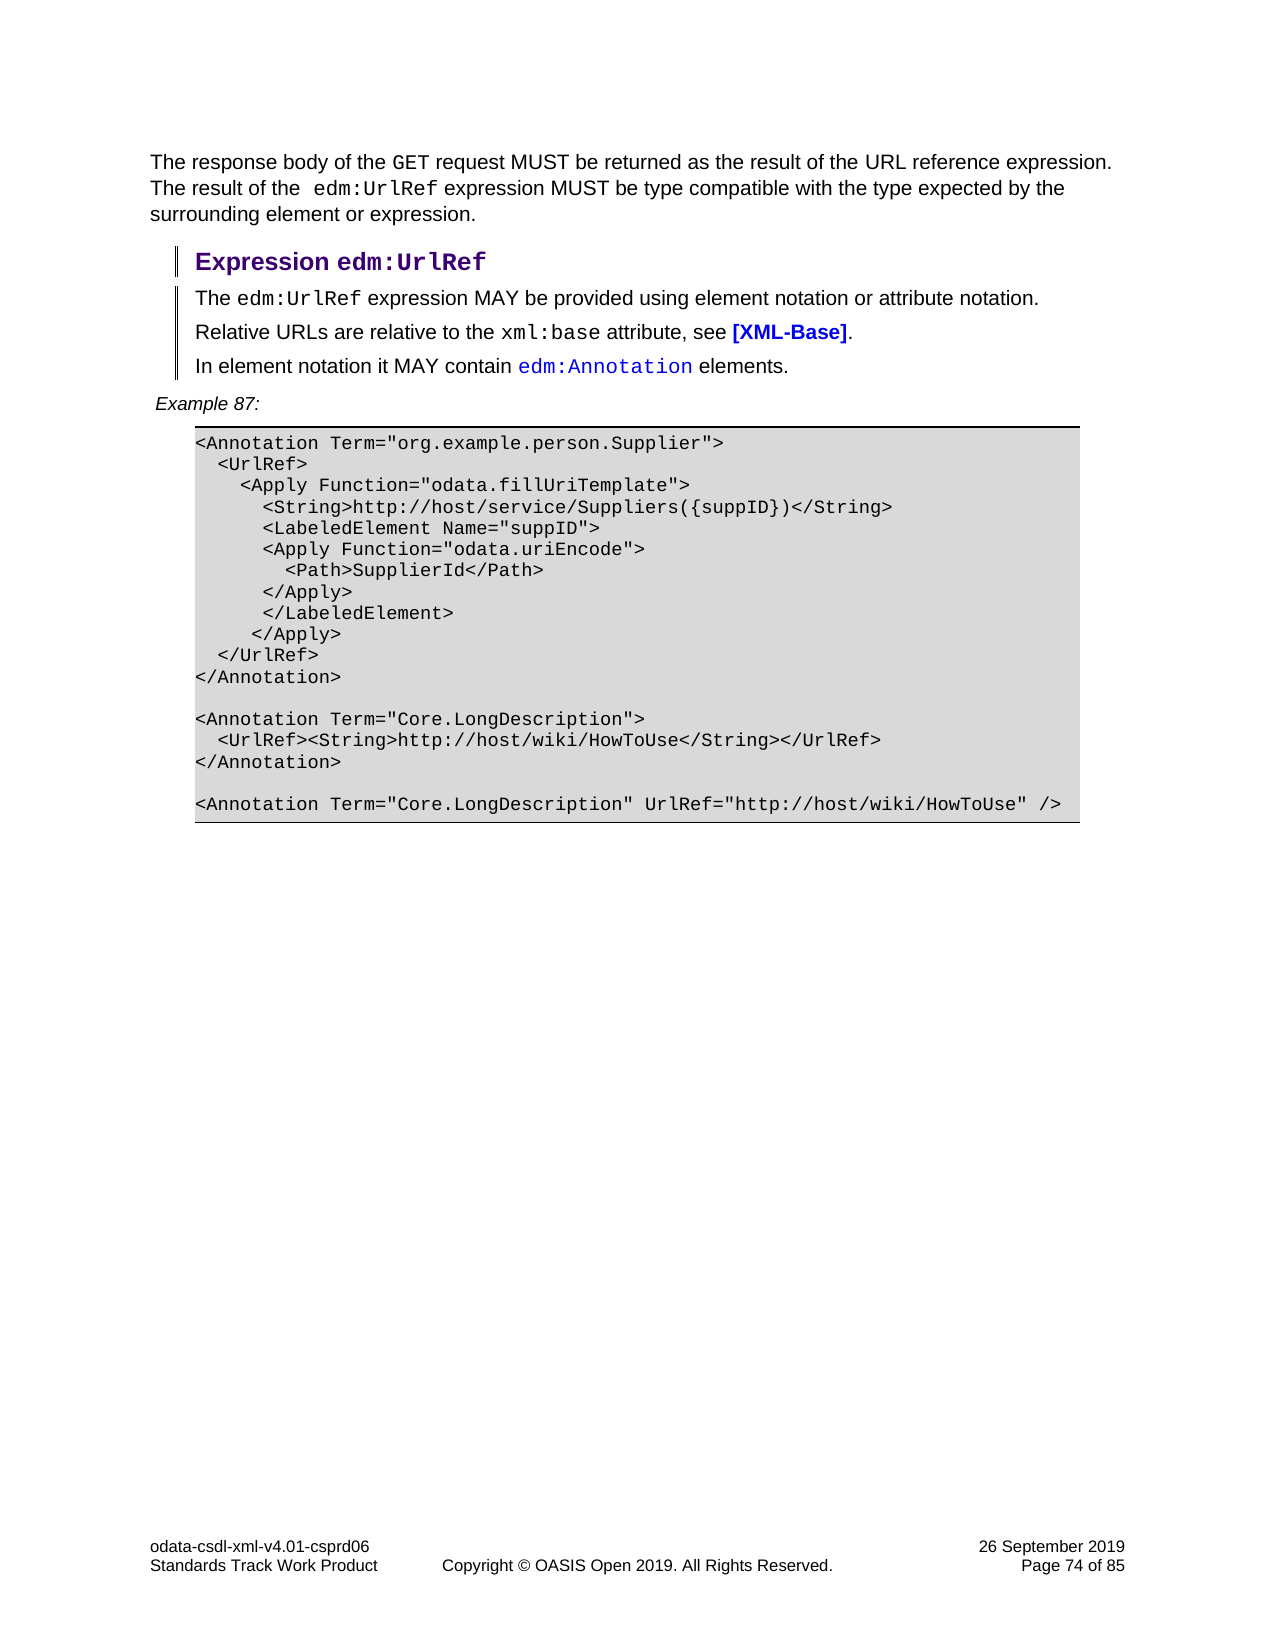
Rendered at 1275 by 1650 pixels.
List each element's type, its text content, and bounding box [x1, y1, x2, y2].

text <Annotation Term="org.example.person.Supplier"> <UrlRef> <Apply Function="odata.fillUriTemplate"> <String>http://host/service/Suppliers({suppID})</String> <LabeledElement Name="suppID"> <Apply Function="odata.uriEncode"> <Path>SupplierId</Path> </Apply> </LabeledElement> </Apply> </UrlRef> </Annotation> [195, 428, 1080, 681]
text The response body of the GET request MUST be returned as the result of the URL reference expression. The result of the edm:UrlRef expression MUST be type compatible with the type expected by the surrounding element or expression. [150, 150, 1125, 226]
text Relative URLs are relative to the xml:base attribute, see [XML-Base]. [178, 320, 1080, 346]
text <Annotation Term="Core.LongDescription"> [195, 703, 1080, 724]
text <Annotation Term="Core.LongDescription" UrlRef="http://host/wiki/HowToUse" /> [195, 788, 1080, 822]
text In element notation it MAY contain edm:Annotation elements. [178, 354, 1080, 380]
text The edm:UrlRef expression MAY be provided using element notation or attribute notation. [178, 286, 1080, 312]
text <UrlRef><String>http://host/wiki/HowToUse</String></UrlRef> [195, 724, 1080, 745]
subtitle Expression edm:UrlRef [178, 246, 1125, 277]
text Example 87: [150, 392, 1125, 414]
text </Annotation> [195, 745, 1080, 766]
